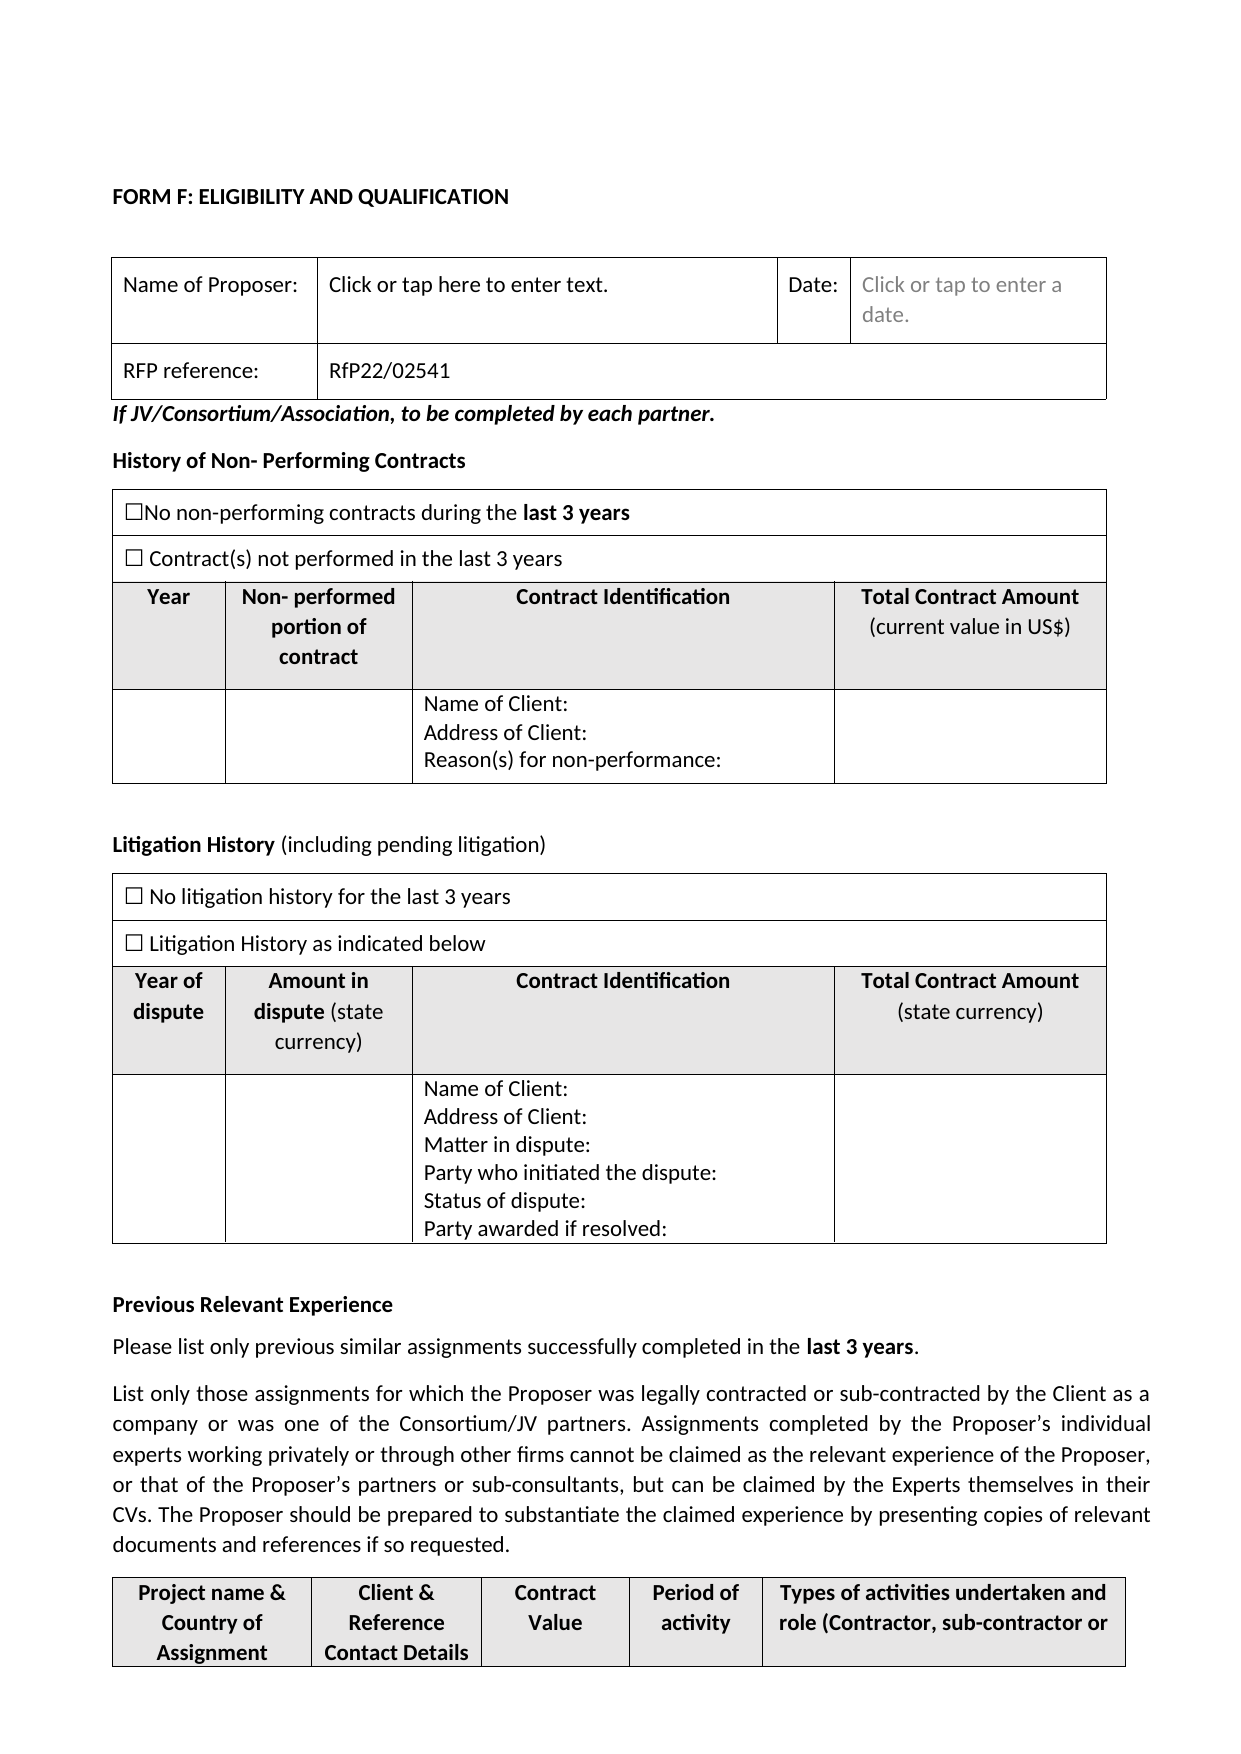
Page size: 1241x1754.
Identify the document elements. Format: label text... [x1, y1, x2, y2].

table_header Date: [778, 258, 850, 343]
table_cell Total Contract Amount (current value in US$) [835, 583, 1106, 689]
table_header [630, 1578, 762, 1666]
table_cell Contract(s) not performed in the last 3 years [113, 536, 1106, 581]
table_cell Amount in dispute (state currency) [226, 967, 412, 1074]
table_cell Year of dispute [113, 967, 225, 1074]
table_header No litigation history for the last 3 years [113, 874, 1106, 920]
table_cell [113, 690, 225, 783]
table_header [763, 1578, 1125, 1666]
table_cell [226, 690, 412, 783]
text List only those assignments for which the Proposer was legally contracted or sub-contracted by the Client as a company or was one of the Consortium/JV partners. Assignments completed by the Proposer’s individual experts working privately or through other firms cannot be claimed as the relevant experience of the Proposer, or that of the Proposer’s partners or sub-consultants, but can be claimed by the Experts themselves in their CVs. The Proposer should be prepared to substantiate the claimed experience by presenting copies of relevant documents and references if so requested. [112, 1379, 1153, 1558]
table_header No non-performing contracts during the last 3 years [113, 490, 1106, 535]
table_cell [226, 1075, 412, 1242]
table_cell [835, 690, 1106, 783]
text Please list only previous similar assignments successfully completed in the last 3 years. [112, 1332, 1153, 1361]
table_header Name of Proposer: [112, 258, 317, 343]
table_cell Name of Client: Address of Client: Matter in dispute: Party who initiated the dispute: Status of dispute: Party awarded if resolved: [413, 1075, 834, 1242]
table_cell Litigation History as indicated below [113, 921, 1106, 966]
text Litigation History (including pending litigation) [112, 831, 1153, 859]
table_cell Total Contract Amount (state currency) [835, 967, 1106, 1074]
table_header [312, 1578, 481, 1666]
table_cell Non- performed portion of contract [226, 583, 412, 689]
text FORM F: ELIGIBILITY AND QUALIFICATION [112, 182, 1153, 210]
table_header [113, 1578, 311, 1666]
table_cell Year [113, 583, 225, 689]
table_cell [835, 1075, 1106, 1242]
table_cell [113, 1075, 225, 1242]
table_cell Contract Identification [413, 967, 834, 1074]
text If JV/Consortium/Association, to be completed by each partner. [112, 399, 1153, 427]
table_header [482, 1578, 629, 1666]
table_cell Name of Client: Address of Client: Reason(s) for non-performance: [413, 690, 834, 783]
text History of Non- Performing Contracts [112, 446, 1153, 474]
text Previous Relevant Experience [112, 1290, 1153, 1318]
table_cell RFP reference: [112, 344, 317, 398]
table_cell Contract Identification [413, 583, 834, 689]
